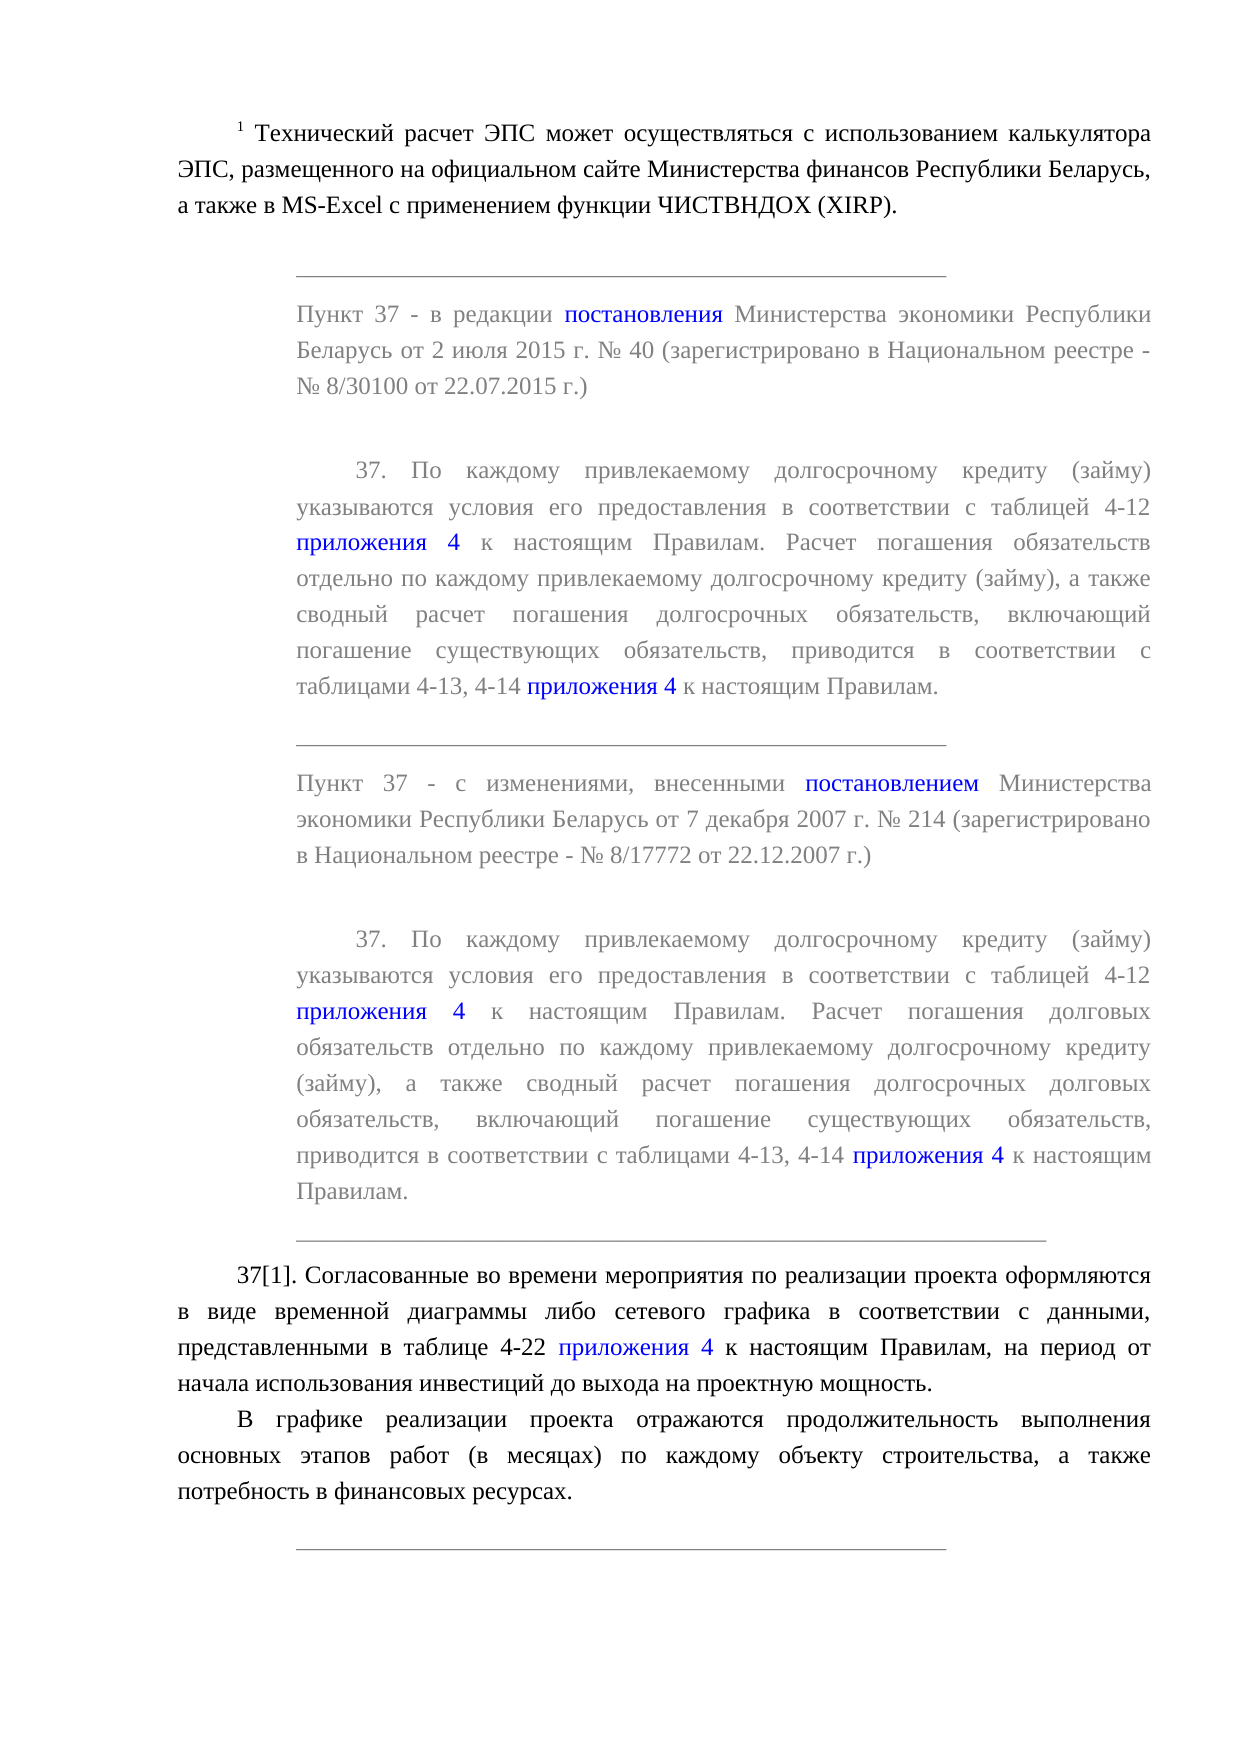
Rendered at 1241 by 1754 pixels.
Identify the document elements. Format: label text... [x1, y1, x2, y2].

text 37. По каждому привлекаемому долгосрочному кредиту (займу) указываются условия его предоставления в соответствии с таблицей 4-12 приложения 4 к настоящим Правилам. Расчет погашения долговых обязательств отдельно по каждому привлекаемому долгосрочному кредиту (займу), а также сводный расчет погашения долгосрочных долговых обязательств, включающий погашение существующих обязательств, приводится в соответствии с таблицами 4-13, 4-14 приложения 4 к настоящим Правилам. [296, 924, 1152, 1205]
text 37. По каждому привлекаемому долгосрочному кредиту (займу) указываются условия его предоставления в соответствии с таблицей 4-12 приложения 4 к настоящим Правилам. Расчет погашения обязательств отдельно по каждому привлекаемому долгосрочному кредиту (займу), а также сводный расчет погашения долгосрочных обязательств, включающий погашение существующих обязательств, приводится в соответствии с таблицами 4-13, 4-14 приложения 4 к настоящим Правилам. [296, 456, 1152, 700]
text ____________________________________________________ [296, 720, 1152, 748]
text 37[1]. Согласованные во времени мероприятия по реализации проекта оформляются в виде временной диаграммы либо сетевого графика в соответствии с данными, представленными в таблице 4-22 приложения 4 к настоящим Правилам, на период от начала использования инвестиций до выхода на проектную мощность. [177, 1260, 1152, 1397]
text 1 Технический расчет ЭПС может осуществляться с использованием калькулятора ЭПС, размещенного на официальном сайте Министерства финансов Республики Беларусь, а также в MS-Excel с применением функции ЧИСТВНДОХ (XIRP). [177, 118, 1152, 219]
text Пункт 37 - в редакции постановления Министерства экономики Республики Беларусь от 2 июля 2015 г. № 40 (зарегистрировано в Национальном реестре - № 8/30100 от 22.07.2015 г.) [296, 299, 1152, 400]
text —————————————————————————————— [296, 1224, 1152, 1253]
text ____________________________________________________ [296, 251, 1152, 280]
text В графике реализации проекта отражаются продолжительность выполнения основных этапов работ (в месяцах) по каждому объекту строительства, а также потребность в финансовых ресурсах. [177, 1404, 1152, 1505]
text ____________________________________________________ [296, 1524, 1152, 1553]
text Пункт 37 - с изменениями, внесенными постановлением Министерства экономики Республики Беларусь от 7 декабря 2007 г. № 214 (зарегистрировано в Национальном реестре - № 8/17772 от 22.12.2007 г.) [296, 768, 1152, 869]
